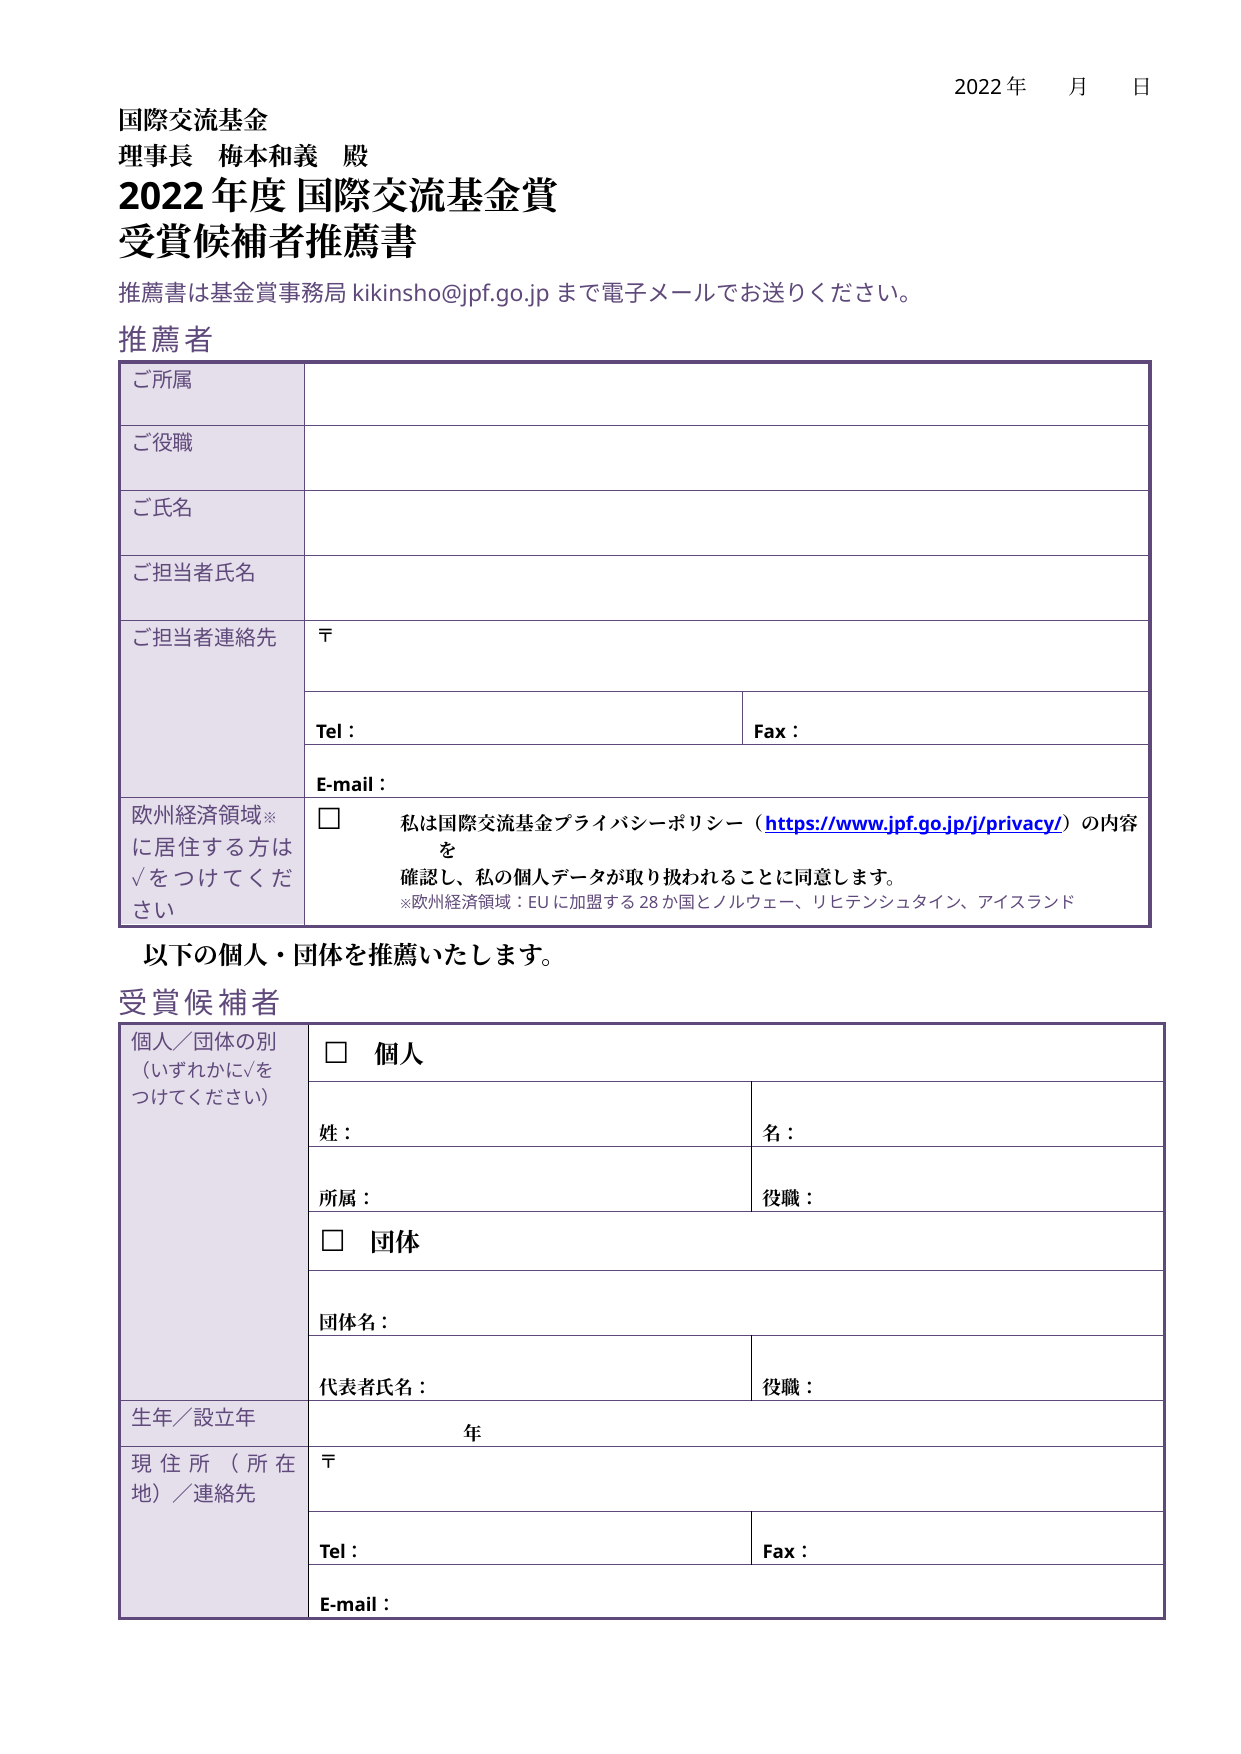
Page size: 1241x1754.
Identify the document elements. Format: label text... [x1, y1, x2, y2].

text 受賞候補者推薦書 [118, 219, 1152, 264]
text 2022年度 国際交流基金賞 [118, 173, 1152, 219]
table_cell [305, 491, 1148, 555]
table_cell [305, 426, 1148, 490]
table_cell 私は国際交流基金プライバシーポリシー（https://www.jpf.go.jp/j/privacy/）の内容を 確認し、私の個人データが取り扱われることに同意します。 ※欧州経済領域：EUに加盟する28か国とノルウェー、リヒテンシュタイン、アイスランド [389, 798, 1148, 924]
table_cell 欧州経済領域※ に居住する方は✓をつけてください [121, 798, 304, 924]
table_cell 姓： [309, 1082, 751, 1146]
text 国際交流基金 [118, 101, 1152, 137]
text 以下の個人・団体を推薦いたします。 [118, 936, 1152, 972]
table_cell ご役職 [121, 426, 304, 490]
table_cell 現住所（所在地）／連絡先 [121, 1447, 308, 1617]
table_cell E-mail： [309, 1565, 1163, 1617]
table_cell 役職： [752, 1336, 1163, 1400]
table_cell 〒 [309, 1447, 1163, 1511]
table_cell 代表者氏名： [309, 1336, 751, 1400]
table_cell 名： [752, 1082, 1163, 1146]
table_cell ご担当者氏名 [121, 556, 304, 620]
table_cell ご担当者連絡先 [121, 621, 304, 797]
text 受賞候補者 [118, 980, 1152, 1022]
text 推薦者 [118, 310, 1152, 360]
table_cell 所属： [309, 1147, 751, 1211]
text 2022年 月 日 [118, 71, 1152, 101]
table_cell Tel： [305, 692, 742, 744]
table_cell 生年／設立年 [121, 1401, 308, 1446]
table_cell [305, 556, 1148, 620]
table_cell Tel： [309, 1512, 751, 1564]
table_header ご所属 [121, 364, 304, 425]
table_cell 年 [309, 1401, 1163, 1446]
text 推薦書は基金賞事務局kikinsho@jpf.go.jp まで電子メールでお送りください。 [118, 264, 1152, 310]
table_cell 団体名： [309, 1271, 1163, 1335]
table_header 個人／団体の別 （いずれかに✓を つけてください） [121, 1025, 308, 1400]
table_cell Fax： [743, 692, 1148, 744]
table_cell ☐ 団体 [309, 1212, 1163, 1270]
table_cell Fax： [752, 1512, 1163, 1564]
table_cell 〒 [305, 621, 1148, 691]
text 理事長 梅本和義 殿 [118, 137, 1152, 173]
table_cell 役職： [752, 1147, 1163, 1211]
table_cell ご氏名 [121, 491, 304, 555]
table_header ☐ 個人 [309, 1025, 1163, 1081]
table_cell ☐ [305, 798, 389, 924]
table_cell E-mail： [305, 745, 1148, 797]
table_header [305, 364, 1148, 425]
